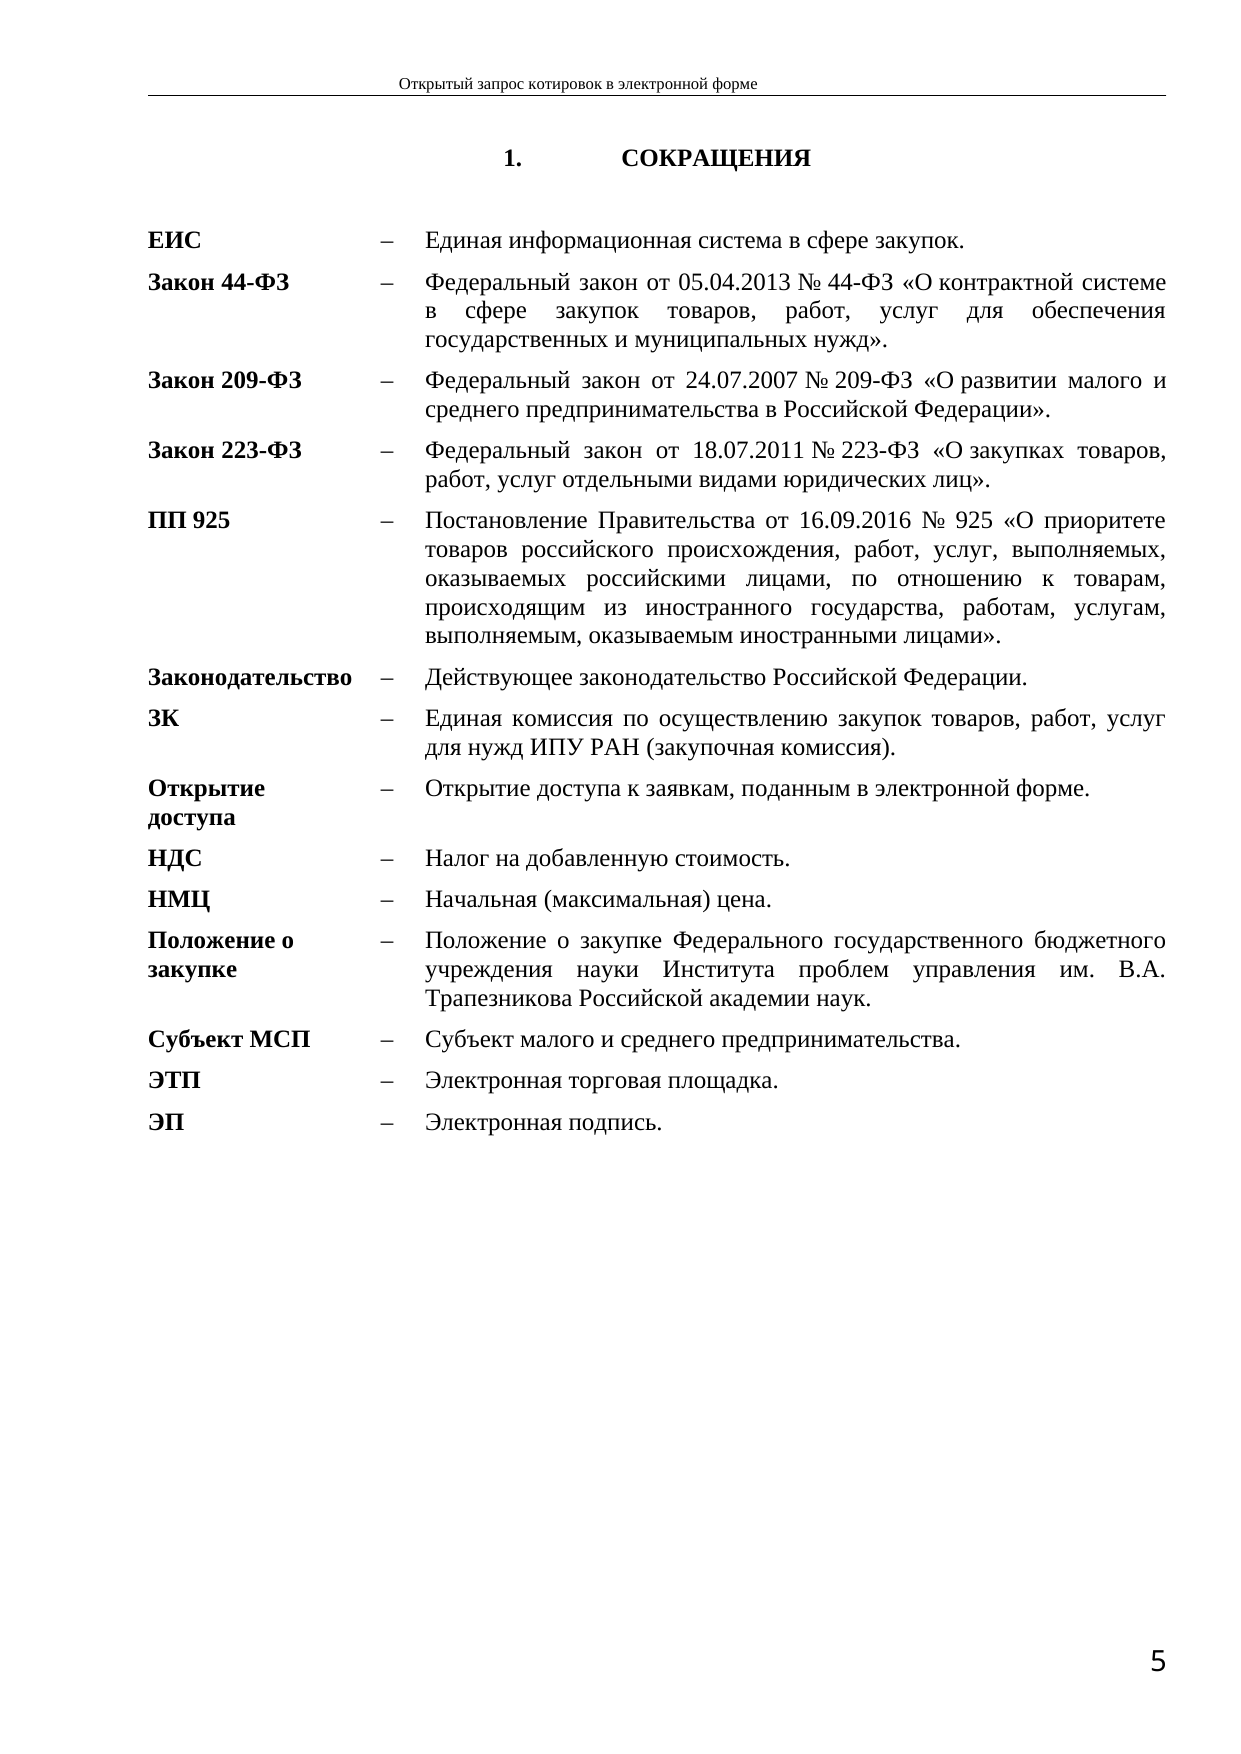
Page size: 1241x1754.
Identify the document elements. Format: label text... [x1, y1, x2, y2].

table_cell Действующее законодательство Российской Федерации. [414, 649, 1178, 691]
table_cell Начальная (максимальная) цена. [414, 872, 1178, 913]
table_cell Единая комиссия по осуществлению закупок товаров, работ, услуг для нужд ИПУ РАН (закупочная комиссия). [414, 691, 1178, 761]
table_cell Открытие доступа [136, 761, 369, 831]
table_cell Закон 223-ФЗ [136, 423, 369, 493]
table_cell – [369, 423, 413, 493]
table_cell – [369, 1012, 413, 1053]
table_cell НДС [136, 831, 369, 872]
table_cell Налог на добавленную стоимость. [414, 831, 1178, 872]
table_cell – [369, 761, 413, 831]
table_cell Открытие доступа к заявкам, поданным в электронной форме. [414, 761, 1178, 831]
table_cell Закон 44-ФЗ [136, 254, 369, 353]
table_cell – [369, 872, 413, 913]
table_cell – [369, 1094, 413, 1136]
table_cell ПП 925 [136, 493, 369, 649]
table_cell Законодательство [136, 649, 369, 691]
table_cell Электронная торговая площадка. [414, 1053, 1178, 1094]
table_cell Федеральный закон от 05.04.2013 № 44-ФЗ «О контрактной системе в сфере закупок товаров, работ, услуг для обеспечения государственных и муниципальных нужд». [414, 254, 1178, 353]
table_header ЕИС [136, 213, 369, 254]
table_cell – [369, 649, 413, 691]
table_cell – [369, 913, 413, 1012]
table_cell НМЦ [136, 872, 369, 913]
table_cell Положение о закупке [136, 913, 369, 1012]
table_cell – [369, 831, 413, 872]
table_cell ЗК [136, 691, 369, 761]
table_cell Федеральный закон от 18.07.2011 № 223-ФЗ «О закупках товаров, работ, услуг отдельными видами юридических лиц». [414, 423, 1178, 493]
table_cell – [369, 1053, 413, 1094]
table_cell Электронная подпись. [414, 1094, 1178, 1136]
table_cell Субъект малого и среднего предпринимательства. [414, 1012, 1178, 1053]
table_cell Федеральный закон от 24.07.2007 № 209-ФЗ «О развитии малого и среднего предпринимательства в Российской Федерации». [414, 353, 1178, 423]
table_cell – [369, 493, 413, 649]
table_cell Положение о закупке Федерального государственного бюджетного учреждения науки Института проблем управления им. В.А. Трапезникова Российской академии наук. [414, 913, 1178, 1012]
table_cell ЭТП [136, 1053, 369, 1094]
table_cell ЭП [136, 1094, 369, 1136]
table_cell – [369, 254, 413, 353]
table_cell – [369, 353, 413, 423]
table_cell – [369, 691, 413, 761]
table_cell Закон 209-ФЗ [136, 353, 369, 423]
table_cell Субъект МСП [136, 1012, 369, 1053]
table_header – [369, 213, 413, 254]
table_header Единая информационная система в сфере закупок. [414, 213, 1178, 254]
table_cell Постановление Правительства от 16.09.2016 № 925 «О приоритете товаров российского происхождения, работ, услуг, выполняемых, оказываемых российскими лицами, по отношению к товарам, происходящим из иностранного государства, работам, услугам, выполняемым, оказываемым иностранными лицами». [414, 493, 1178, 649]
text СОКРАЩЕНИЯ [148, 143, 1166, 172]
